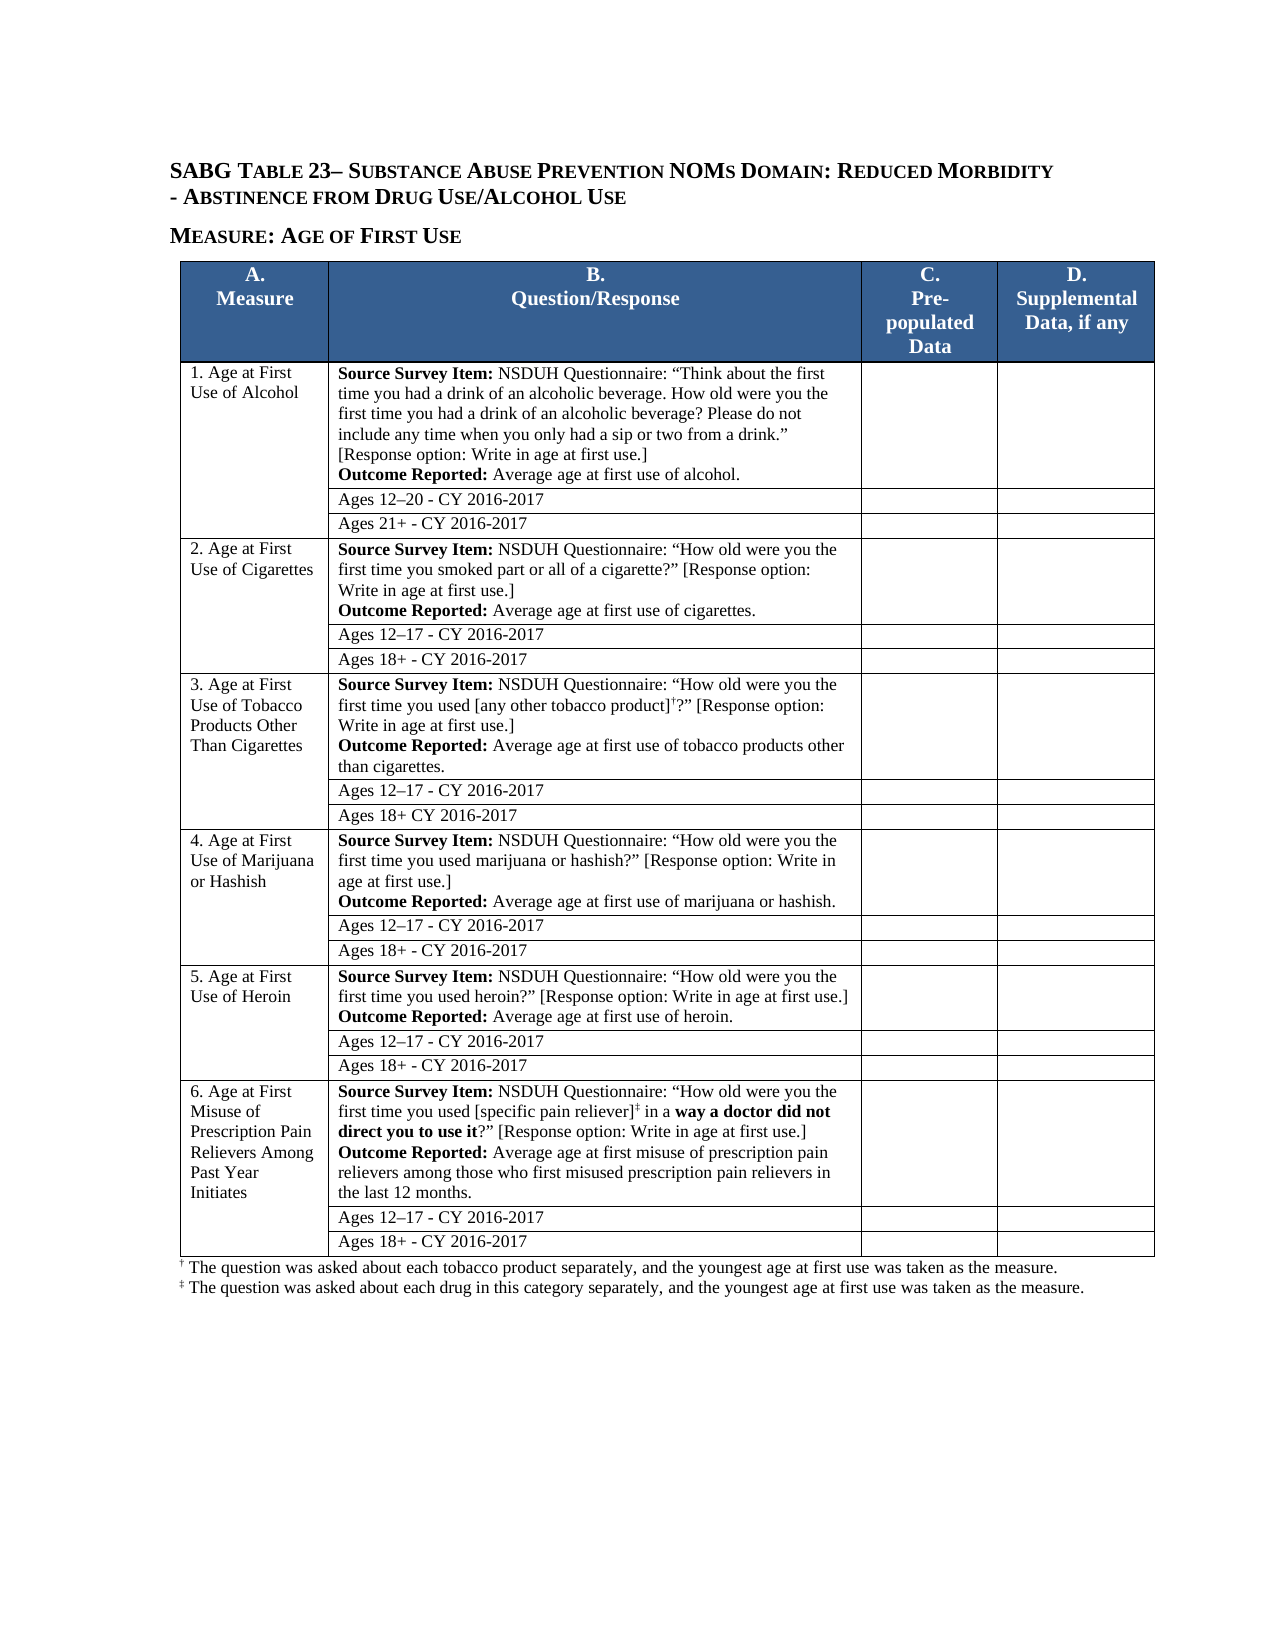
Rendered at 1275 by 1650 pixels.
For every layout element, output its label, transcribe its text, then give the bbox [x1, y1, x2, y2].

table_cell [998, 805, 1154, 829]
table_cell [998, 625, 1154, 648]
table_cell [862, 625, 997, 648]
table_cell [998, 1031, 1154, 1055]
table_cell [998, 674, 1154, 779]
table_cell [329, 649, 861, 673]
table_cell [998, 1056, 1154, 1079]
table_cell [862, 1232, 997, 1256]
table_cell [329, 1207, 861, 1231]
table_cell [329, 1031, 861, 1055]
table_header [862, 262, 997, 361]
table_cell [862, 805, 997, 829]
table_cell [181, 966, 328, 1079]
text MEASURE: AGE OF FIRST USE [169, 222, 1125, 248]
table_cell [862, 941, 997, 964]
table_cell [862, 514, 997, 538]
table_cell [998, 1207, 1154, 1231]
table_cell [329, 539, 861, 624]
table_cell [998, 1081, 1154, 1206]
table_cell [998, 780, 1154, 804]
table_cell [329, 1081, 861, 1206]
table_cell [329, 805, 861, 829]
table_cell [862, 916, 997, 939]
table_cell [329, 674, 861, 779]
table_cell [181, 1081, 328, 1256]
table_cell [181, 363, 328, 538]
text SABG TABLE 23– SUBSTANCE ABUSE PREVENTION NOMS DOMAIN: REDUCED MORBIDITY - ABSTINENCE FROM DRUG USE/ALCOHOL USE [169, 157, 1060, 209]
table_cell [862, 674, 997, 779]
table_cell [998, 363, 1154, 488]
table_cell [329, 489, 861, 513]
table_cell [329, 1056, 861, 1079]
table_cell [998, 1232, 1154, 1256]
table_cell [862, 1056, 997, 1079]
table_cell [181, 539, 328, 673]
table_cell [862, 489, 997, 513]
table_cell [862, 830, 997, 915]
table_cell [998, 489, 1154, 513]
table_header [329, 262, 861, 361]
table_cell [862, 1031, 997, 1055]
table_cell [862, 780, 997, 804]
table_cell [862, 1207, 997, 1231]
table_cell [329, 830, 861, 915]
text ‡ The question was asked about each drug in this category separately, and the youngest age at first use was taken as the measure. [179, 1277, 1125, 1298]
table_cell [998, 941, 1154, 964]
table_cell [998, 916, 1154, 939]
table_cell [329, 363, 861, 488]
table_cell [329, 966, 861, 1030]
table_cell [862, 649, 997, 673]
text † The question was asked about each tobacco product separately, and the youngest age at first use was taken as the measure. [179, 1257, 1125, 1277]
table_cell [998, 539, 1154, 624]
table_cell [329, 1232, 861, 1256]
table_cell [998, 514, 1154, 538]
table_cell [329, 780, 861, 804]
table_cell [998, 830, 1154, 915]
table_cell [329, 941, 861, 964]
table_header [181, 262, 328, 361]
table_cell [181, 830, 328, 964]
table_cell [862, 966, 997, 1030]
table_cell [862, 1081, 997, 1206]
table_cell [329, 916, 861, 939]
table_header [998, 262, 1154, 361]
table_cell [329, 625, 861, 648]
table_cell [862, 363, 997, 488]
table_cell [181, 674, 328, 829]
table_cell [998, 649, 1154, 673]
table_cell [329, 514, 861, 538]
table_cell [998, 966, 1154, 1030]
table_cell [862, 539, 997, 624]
